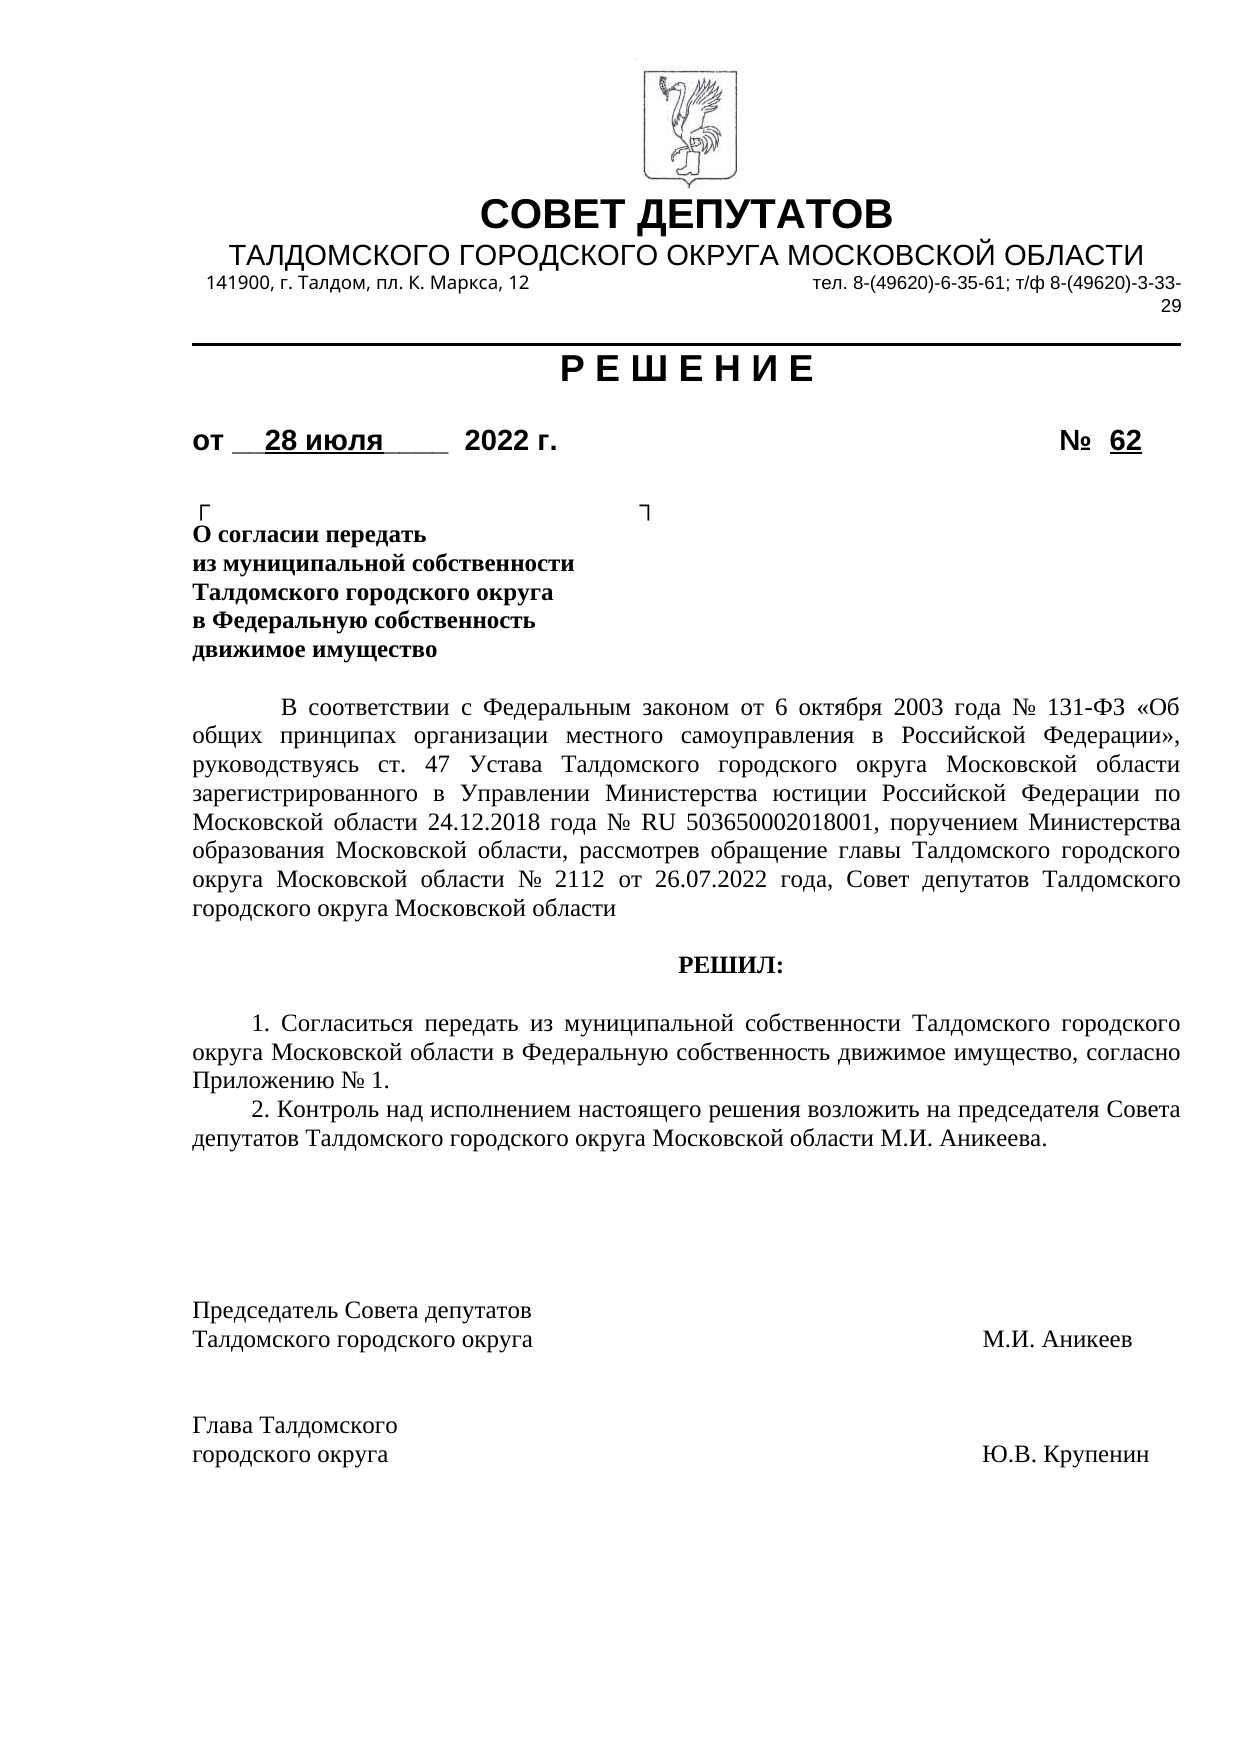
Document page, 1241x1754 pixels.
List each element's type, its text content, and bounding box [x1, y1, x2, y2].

text 141900, г. Талдом, пл. К. Маркса, 12 тел. 8-(49620)-6-35-61; т/ф 8-(49620)-3-33-29 [192, 271, 1181, 317]
text из муниципальной собственности [192, 548, 1181, 577]
text РЕШИЛ: [192, 950, 1181, 979]
text СОВЕТ ДЕПУТАТОВ [192, 189, 1181, 237]
text О согласии передать [192, 519, 1181, 548]
text в Федеральную собственность [192, 605, 1181, 634]
text ┌ ┐ [192, 490, 1181, 519]
text В соответствии с Федеральным законом от 6 октября 2003 года № 131-ФЗ «Об общих принципах организации местного самоуправления в Российской Федерации», руководствуясь ст. 47 Устава Талдомского городского округа Московской области зарегистрированного в Управлении Министерства юстиции Российской Федерации по Московской области 24.12.2018 года № RU 503650002018001, поручением Министерства образования Московской области, рассмотрев обращение главы Талдомского городского округа Московской области № 2112 от 26.07.2022 года, Совет депутатов Талдомского городского округа Московской области [192, 692, 1181, 922]
text 2. Контроль над исполнением настоящего решения возложить на председателя Совета депутатов Талдомского городского округа Московской области М.И. Аникеева. [192, 1094, 1181, 1152]
text Талдомского городского округа [192, 577, 1181, 605]
text городского округа Ю.В. Крупенин [192, 1439, 1181, 1468]
text Глава Талдомского [192, 1410, 1181, 1439]
text Талдомского городского округа М.И. Аникеев [192, 1324, 1181, 1353]
text ТАЛДОМСКОГО ГОРОДСКОГО ОКРУГА МОСКОВСКОЙ ОБЛАСТИ [192, 237, 1181, 271]
text Р Е Ш Е Н И Е [192, 346, 1181, 389]
text 1. Согласиться передать из муниципальной собственности Талдомского городского округа Московской области в Федеральную собственность движимое имущество, согласно Приложению № 1. [192, 1008, 1181, 1094]
text от __28 июля____ 2022 г. № 62 [192, 423, 1181, 456]
text Председатель Совета депутатов [192, 1295, 1181, 1324]
text движимое имущество [192, 634, 1181, 663]
picture [634, 58, 739, 190]
